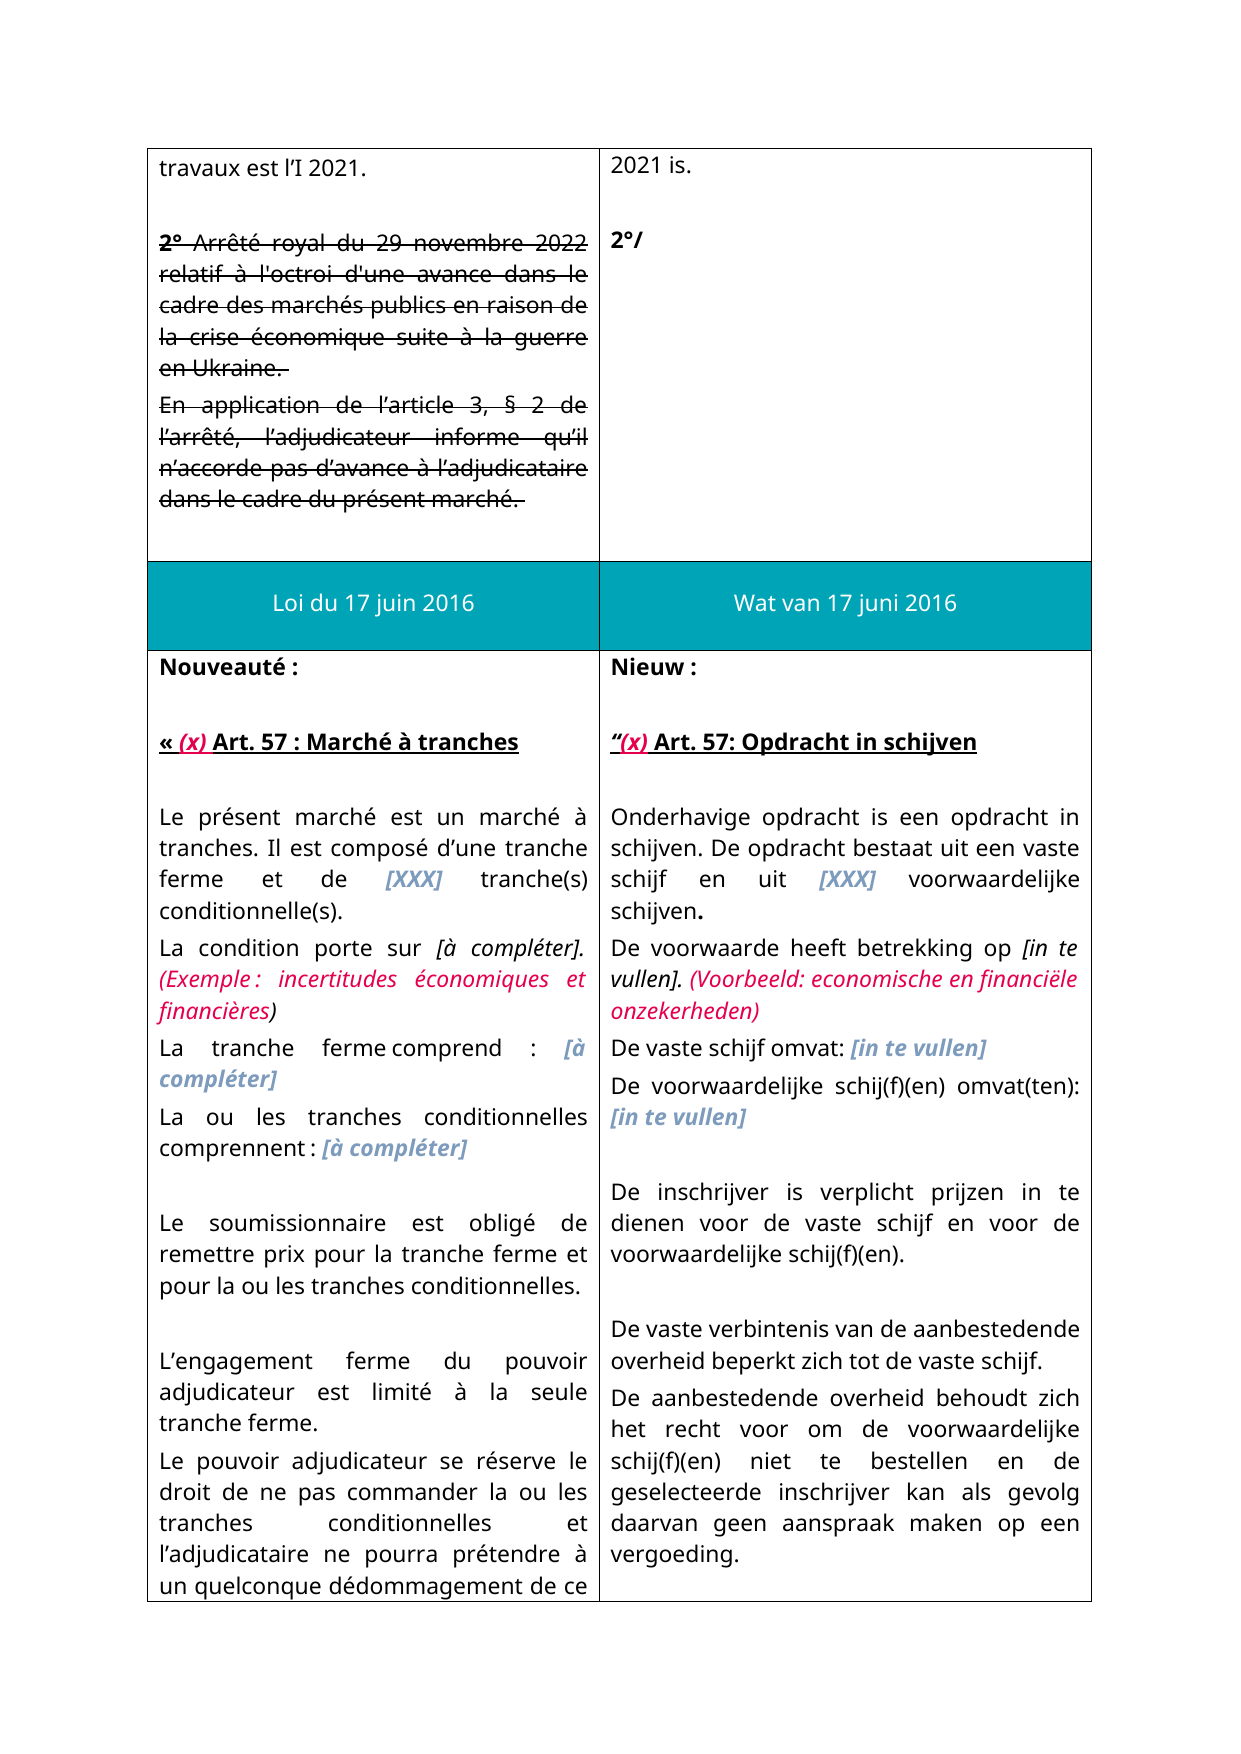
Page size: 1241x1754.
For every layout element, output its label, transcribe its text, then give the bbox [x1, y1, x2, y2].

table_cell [148, 149, 599, 561]
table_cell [148, 651, 599, 1601]
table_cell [600, 651, 1091, 1601]
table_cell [600, 149, 1091, 561]
table_cell Loi du 17 juin 2016 [148, 562, 599, 650]
table_cell Wat van 17 juni 2016 [600, 562, 1091, 650]
